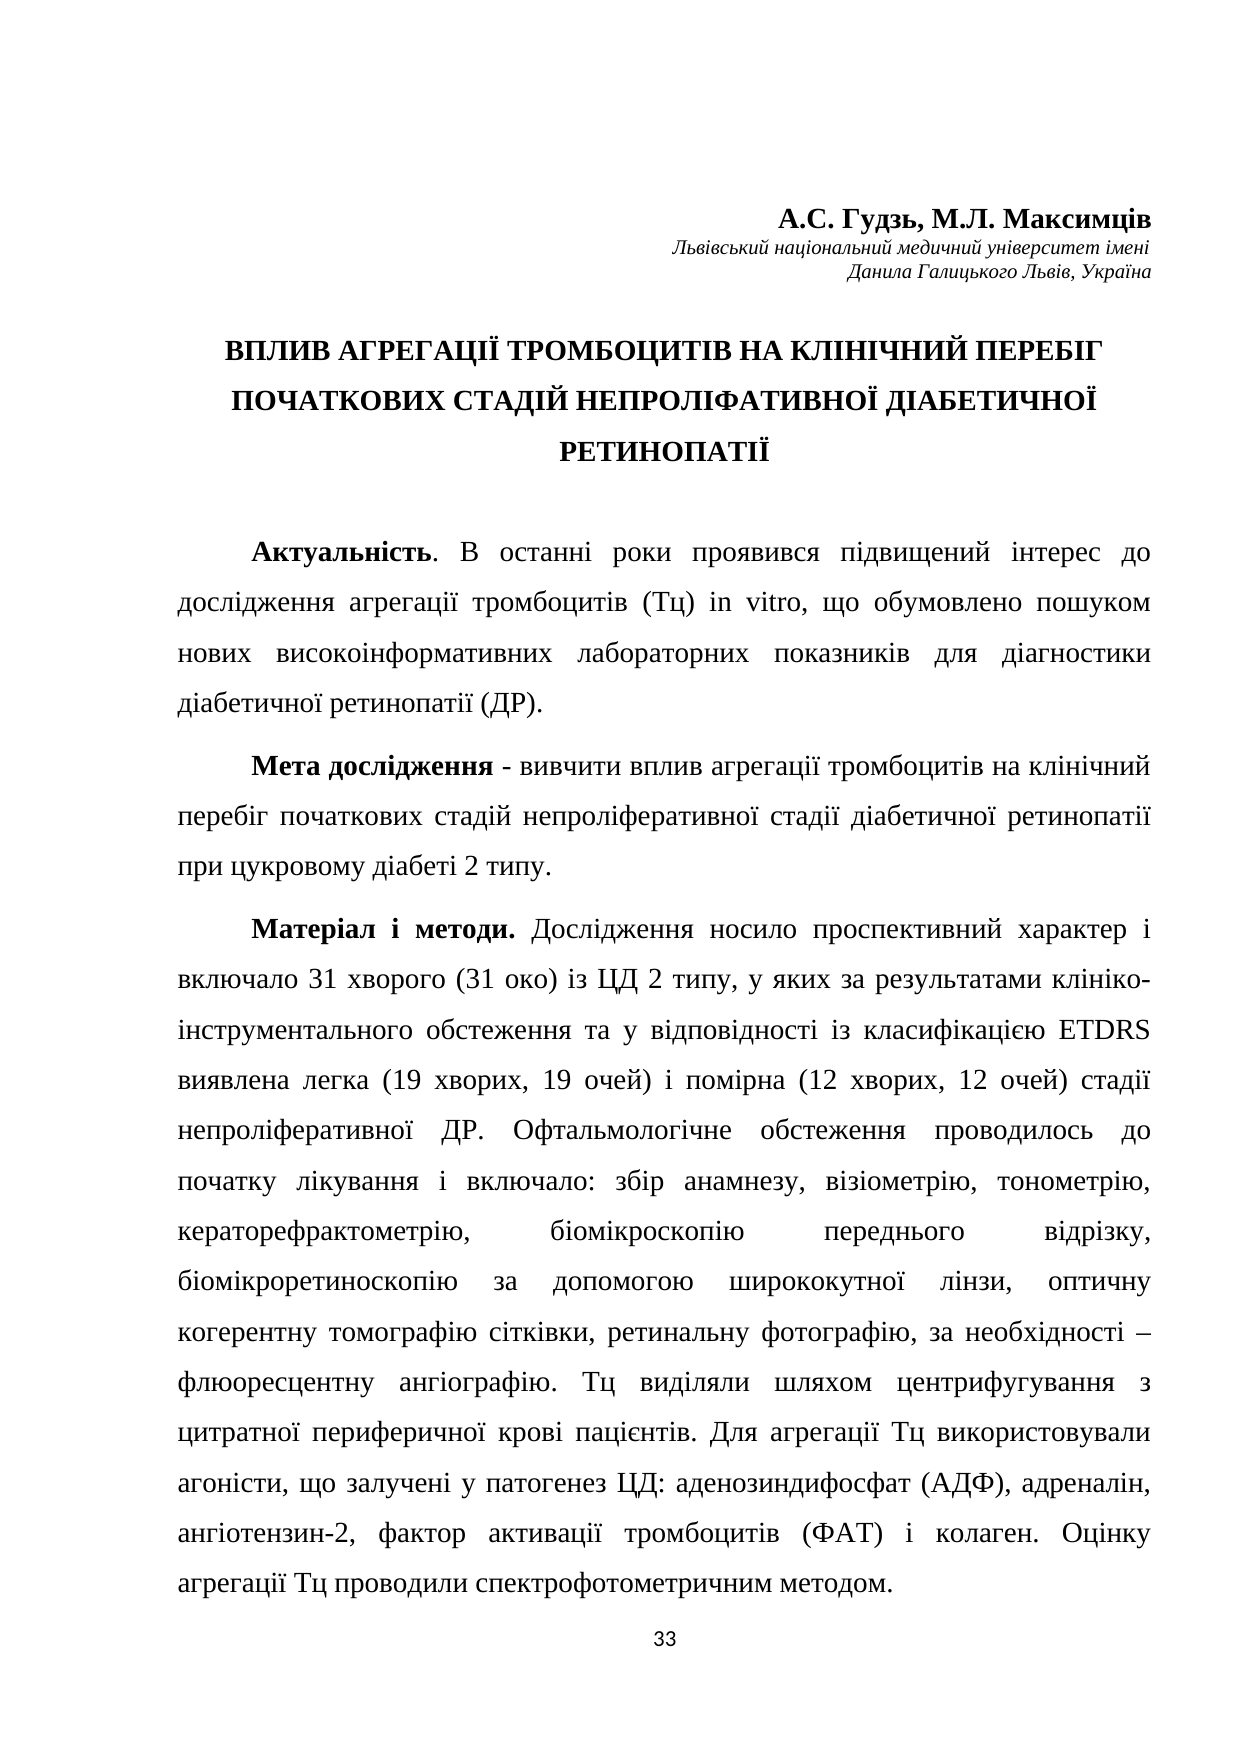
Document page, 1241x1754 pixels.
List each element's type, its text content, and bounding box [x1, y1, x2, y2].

text Львівський національний медичний університет імені [207, 235, 1152, 259]
text Матеріал і методи. Дослідження носило проспективний характер і включало 31 хворого (31 око) із ЦД 2 типу, у яких за результатами клініко-інструментального обстеження та у відповідності із класифікацією ЕТDRS виявлена легка (19 хворих, 19 очей) і помірна (12 хворих, 12 очей) стадії непроліферативної ДР. Офтальмологічне обстеження проводилось до початку лікування і включало: збір анамнезу, візіометрію, тонометрію, кераторефрактометрію, біомікроскопію переднього відрізку, біомікроретиноскопію за допомогою ширококутної лінзи, оптичну когерентну томографію сітківки, ретинальну фотографію, за необхідності – флюоресцентну ангіографію. Тц виділяли шляхом центрифугування з цитратної периферичної крові пацієнтів. Для агрегації Тц використовували агоністи, що залучені у патогенез ЦД: аденозиндифосфат (АДФ), адреналін, ангіотензин-2, фактор активації тромбоцитів (ФАТ) і колаген. Оцінку агрегації Тц проводили спектрофотометричним методом. [177, 911, 1152, 1599]
text А.С. Гудзь, М.Л. Максимців [177, 201, 1152, 235]
text Данила Галицького Львів, Україна [207, 259, 1152, 283]
text ВПЛИВ АГРЕГАЦІЇ ТРОМБОЦИТІВ НА КЛІНІЧНИЙ ПЕРЕБІГ початкових стадій НЕПРОЛІФАТИВНОЇ ДІАБЕТИЧНОЇ РЕТИНОПАТІЇ [177, 333, 1152, 467]
text Актуальність. В останні роки проявився підвищений інтерес до дослідження агрегації тромбоцитів (Тц) іn vitro, що обумовлено пошуком нових високоінформативних лабораторних показників для діагностики діабетичної ретинопатії (ДР). [177, 534, 1152, 718]
text Мета дослідження - вивчити вплив агрегації тромбоцитів на клінічний перебіг початкових стадій непроліферативної стадії діабетичної ретинопатії при цукровому діабеті 2 типу. [177, 748, 1152, 882]
